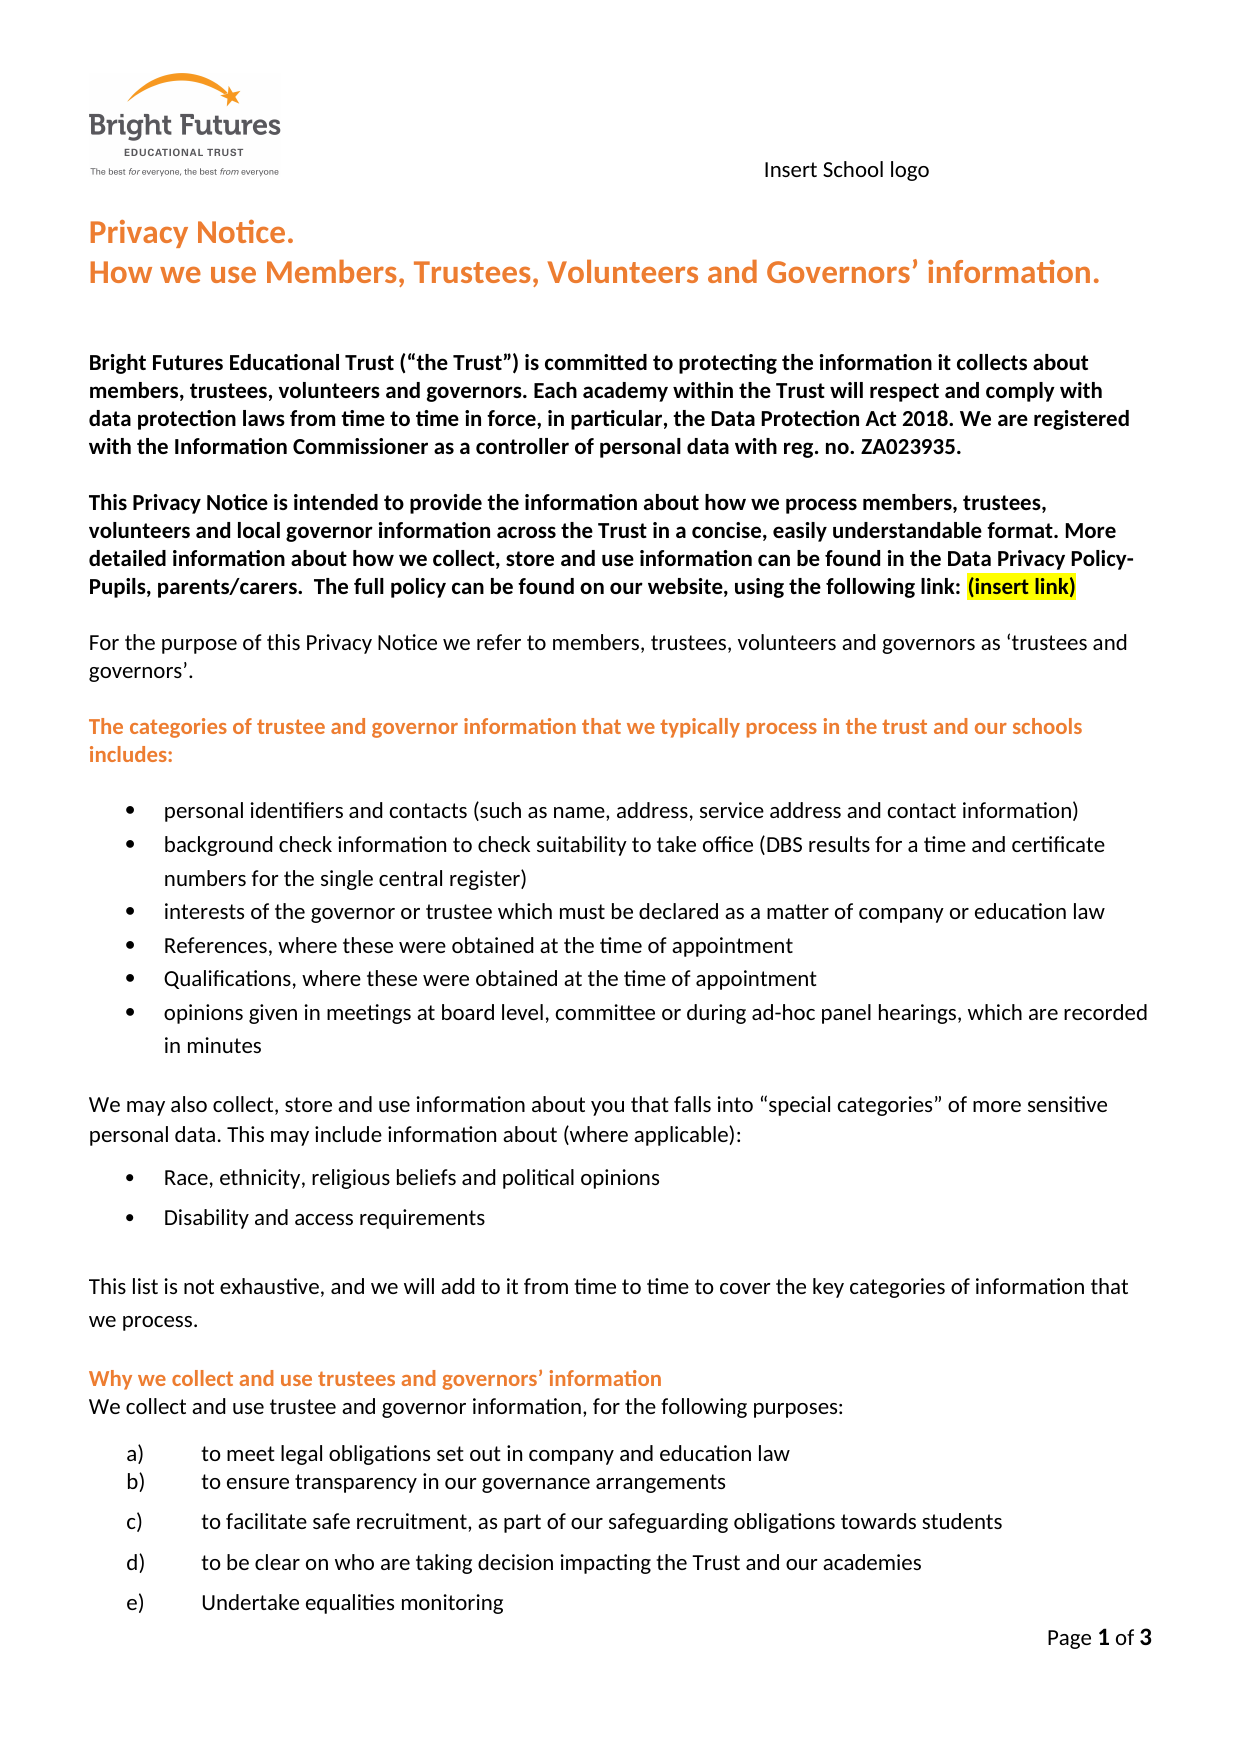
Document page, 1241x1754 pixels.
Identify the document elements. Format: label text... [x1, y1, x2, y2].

list to meet legal obligations set out in company and education law [126, 1439, 1152, 1467]
list to facilitate safe recruitment, as part of our safeguarding obligations towards students [126, 1507, 1152, 1535]
text This Privacy Notice is intended to provide the information about how we process members, trustees, volunteers and local governor information across the Trust in a concise, easily understandable format. More detailed information about how we collect, store and use information can be found in the Data Privacy Policy-Pupils, parents/carers. The full policy can be found on our website, using the following link: (insert link) [89, 488, 1152, 628]
list interests of the governor or trustee which must be declared as a matter of company or education law [126, 897, 1152, 925]
list Race, ethnicity, religious beliefs and political opinions [126, 1163, 1152, 1191]
text Bright Futures Educational Trust (“the Trust”) is committed to protecting the information it collects about members, trustees, volunteers and governors. Each academy within the Trust will respect and comply with data protection laws from time to time in force, in particular, the Data Protection Act 2018. We are registered with the Information Commissioner as a controller of personal data with reg. no. ZA023935. [89, 348, 1152, 460]
list Disability and access requirements [126, 1203, 1152, 1231]
text We may also collect, store and use information about you that falls into “special categories” of more sensitive personal data. This may include information about (where applicable): [89, 1090, 1152, 1148]
list Qualifications, where these were obtained at the time of appointment [126, 964, 1152, 992]
text We collect and use trustee and governor information, for the following purposes: [89, 1392, 1152, 1420]
text This list is not exhaustive, and we will add to it from time to time to cover the key categories of information that we process. [89, 1272, 1152, 1333]
list personal identifiers and contacts (such as name, address, service address and contact information) [126, 797, 1152, 824]
list to be clear on who are taking decision impacting the Trust and our academies [126, 1548, 1152, 1576]
list References, where these were obtained at the time of appointment [126, 931, 1152, 959]
text The categories of trustee and governor information that we typically process in the trust and our schools includes: [89, 712, 1152, 768]
picture [88, 73, 281, 177]
list to ensure transparency in our governance arrangements [126, 1467, 1152, 1495]
text Why we collect and use trustees and governors’ information [89, 1364, 1152, 1392]
list background check information to check suitability to take office (DBS results for a time and certificate numbers for the single central register) [126, 830, 1152, 892]
list Undertake equalities monitoring [126, 1588, 1152, 1616]
text For the purpose of this Privacy Notice we refer to members, trustees, volunteers and governors as ‘trustees and governors’. [89, 628, 1152, 684]
list opinions given in meetings at board level, committee or during ad-hoc panel hearings, which are recorded in minutes [126, 998, 1152, 1059]
